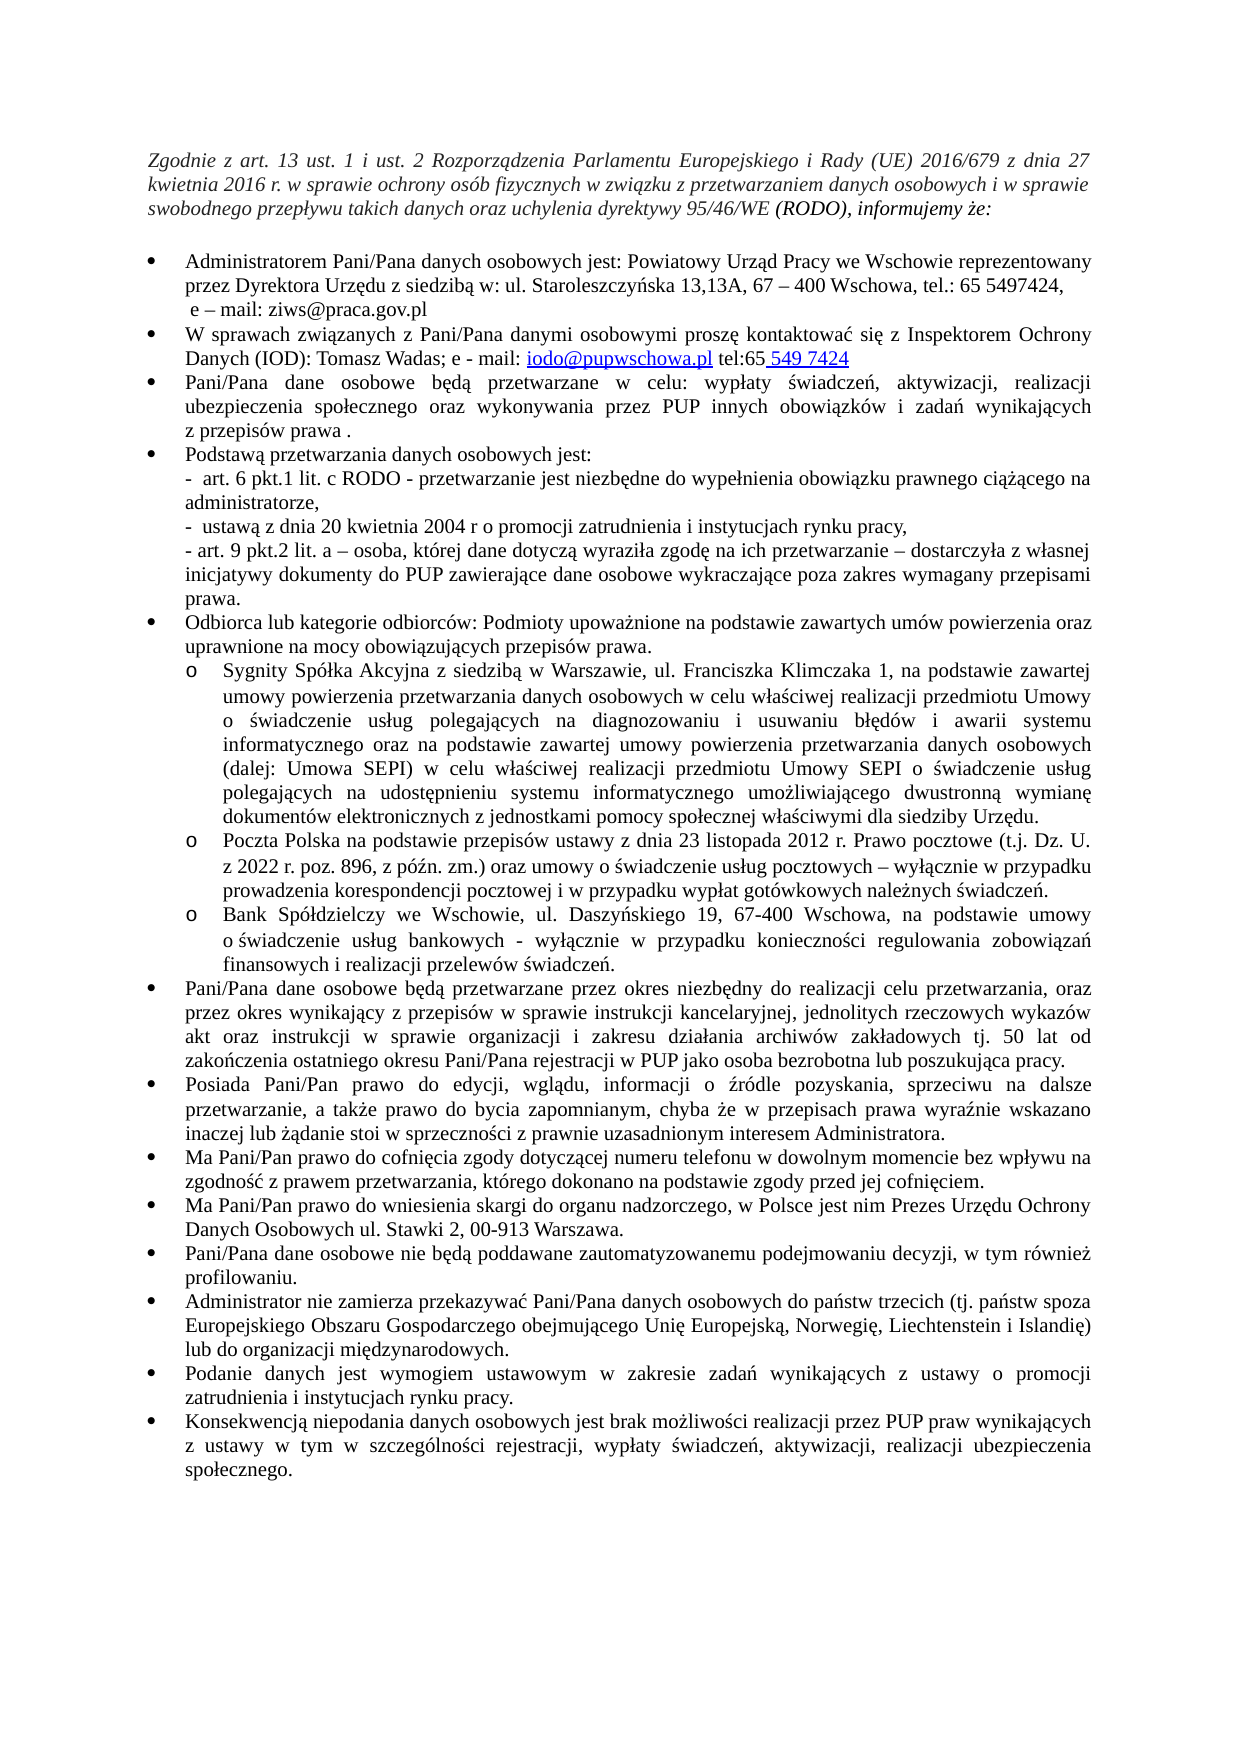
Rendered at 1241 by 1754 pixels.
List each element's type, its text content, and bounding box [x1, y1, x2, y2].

list Odbiorca lub kategorie odbiorców: Podmioty upoważnione na podstawie zawartych umów powierzenia oraz uprawnione na mocy obowiązujących przepisów prawa. [148, 610, 1093, 658]
list Administrator nie zamierza przekazywać Pani/Pana danych osobowych do państw trzecich (tj. państw spoza Europejskiego Obszaru Gospodarczego obejmującego Unię Europejską, Norwegię, Liechtenstein i Islandię) lub do organizacji międzynarodowych. [148, 1289, 1093, 1361]
list Bank Spółdzielczy we Wschowie, ul. Daszyńskiego 19, 67-400 Wschowa, na podstawie umowy o świadczenie usług bankowych - wyłącznie w przypadku konieczności regulowania zobowiązań finansowych i realizacji przelewów świadczeń. [185, 902, 1093, 976]
list Ma Pani/Pan prawo do wniesienia skargi do organu nadzorczego, w Polsce jest nim Prezes Urzędu Ochrony Danych Osobowych ul. Stawki 2, 00-913 Warszawa. [148, 1193, 1093, 1241]
list Pani/Pana dane osobowe będą przetwarzane w celu: wypłaty świadczeń, aktywizacji, realizacji ubezpieczenia społecznego oraz wykonywania przez PUP innych obowiązków i zadań wynikających z przepisów prawa . [148, 369, 1093, 442]
text - ustawą z dnia 20 kwietnia 2004 r o promocji zatrudnienia i instytucjach rynku pracy, [185, 514, 1093, 538]
text e – mail: ziws@praca.gov.pl [185, 297, 1093, 321]
list Poczta Polska na podstawie przepisów ustawy z dnia 23 listopada 2012 r. Prawo pocztowe (t.j. Dz. U. z 2022 r. poz. 896, z późn. zm.) oraz umowy o świadczenie usług pocztowych – wyłącznie w przypadku prowadzenia korespondencji pocztowej i w przypadku wypłat gotówkowych należnych świadczeń. [185, 828, 1093, 902]
list Pani/Pana dane osobowe nie będą poddawane zautomatyzowanemu podejmowaniu decyzji, w tym również profilowaniu. [148, 1241, 1093, 1289]
text - art. 6 pkt.1 lit. c RODO - przetwarzanie jest niezbędne do wypełnienia obowiązku prawnego ciążącego na administratorze, [185, 466, 1093, 514]
list Posiada Pani/Pan prawo do edycji, wglądu, informacji o źródle pozyskania, sprzeciwu na dalsze przetwarzanie, a także prawo do bycia zapomnianym, chyba że w przepisach prawa wyraźnie wskazano inaczej lub żądanie stoi w sprzeczności z prawnie uzasadnionym interesem Administratora. [148, 1072, 1093, 1144]
list Konsekwencją niepodania danych osobowych jest brak możliwości realizacji przez PUP praw wynikających z ustawy w tym w szczególności rejestracji, wypłaty świadczeń, aktywizacji, realizacji ubezpieczenia społecznego. [148, 1409, 1093, 1481]
list Podanie danych jest wymogiem ustawowym w zakresie zadań wynikających z ustawy o promocji zatrudnienia i instytucjach rynku pracy. [148, 1361, 1093, 1409]
list Podstawą przetwarzania danych osobowych jest: [148, 442, 1093, 466]
text - art. 9 pkt.2 lit. a – osoba, której dane dotyczą wyraziła zgodę na ich przetwarzanie – dostarczyła z własnej inicjatywy dokumenty do PUP zawierające dane osobowe wykraczające poza zakres wymagany przepisami prawa. [185, 538, 1093, 610]
list W sprawach związanych z Pani/Pana danymi osobowymi proszę kontaktować się z Inspektorem Ochrony Danych (IOD): Tomasz Wadas; e - mail: iodo@pupwschowa.pl tel:65 549 7424 [148, 321, 1093, 369]
list Sygnity Spółka Akcyjna z siedzibą w Warszawie, ul. Franciszka Klimczaka 1, na podstawie zawartej umowy powierzenia przetwarzania danych osobowych w celu właściwej realizacji przedmiotu Umowy o świadczenie usług polegających na diagnozowaniu i usuwaniu błędów i awarii systemu informatycznego oraz na podstawie zawartej umowy powierzenia przetwarzania danych osobowych (dalej: Umowa SEPI) w celu właściwej realizacji przedmiotu Umowy SEPI o świadczenie usług polegających na udostępnieniu systemu informatycznego umożliwiającego dwustronną wymianę dokumentów elektronicznych z jednostkami pomocy społecznej właściwymi dla siedziby Urzędu. [185, 658, 1093, 828]
text Zgodnie z art. 13 ust. 1 i ust. 2 Rozporządzenia Parlamentu Europejskiego i Rady (UE) 2016/679 z dnia 27 kwietnia 2016 r. w sprawie ochrony osób fizycznych w związku z przetwarzaniem danych osobowych i w sprawie swobodnego przepływu takich danych oraz uchylenia dyrektywy 95/46/WE (RODO), informujemy że: [148, 148, 1093, 220]
list Ma Pani/Pan prawo do cofnięcia zgody dotyczącej numeru telefonu w dowolnym momencie bez wpływu na zgodność z prawem przetwarzania, którego dokonano na podstawie zgody przed jej cofnięciem. [148, 1144, 1093, 1193]
list Administratorem Pani/Pana danych osobowych jest: Powiatowy Urząd Pracy we Wschowie reprezentowany przez Dyrektora Urzędu z siedzibą w: ul. Staroleszczyńska 13,13A, 67 – 400 Wschowa, tel.: 65 5497424, [148, 249, 1093, 297]
list Pani/Pana dane osobowe będą przetwarzane przez okres niezbędny do realizacji celu przetwarzania, oraz przez okres wynikający z przepisów w sprawie instrukcji kancelaryjnej, jednolitych rzeczowych wykazów akt oraz instrukcji w sprawie organizacji i zakresu działania archiwów zakładowych tj. 50 lat od zakończenia ostatniego okresu Pani/Pana rejestracji w PUP jako osoba bezrobotna lub poszukująca pracy. [148, 976, 1093, 1072]
